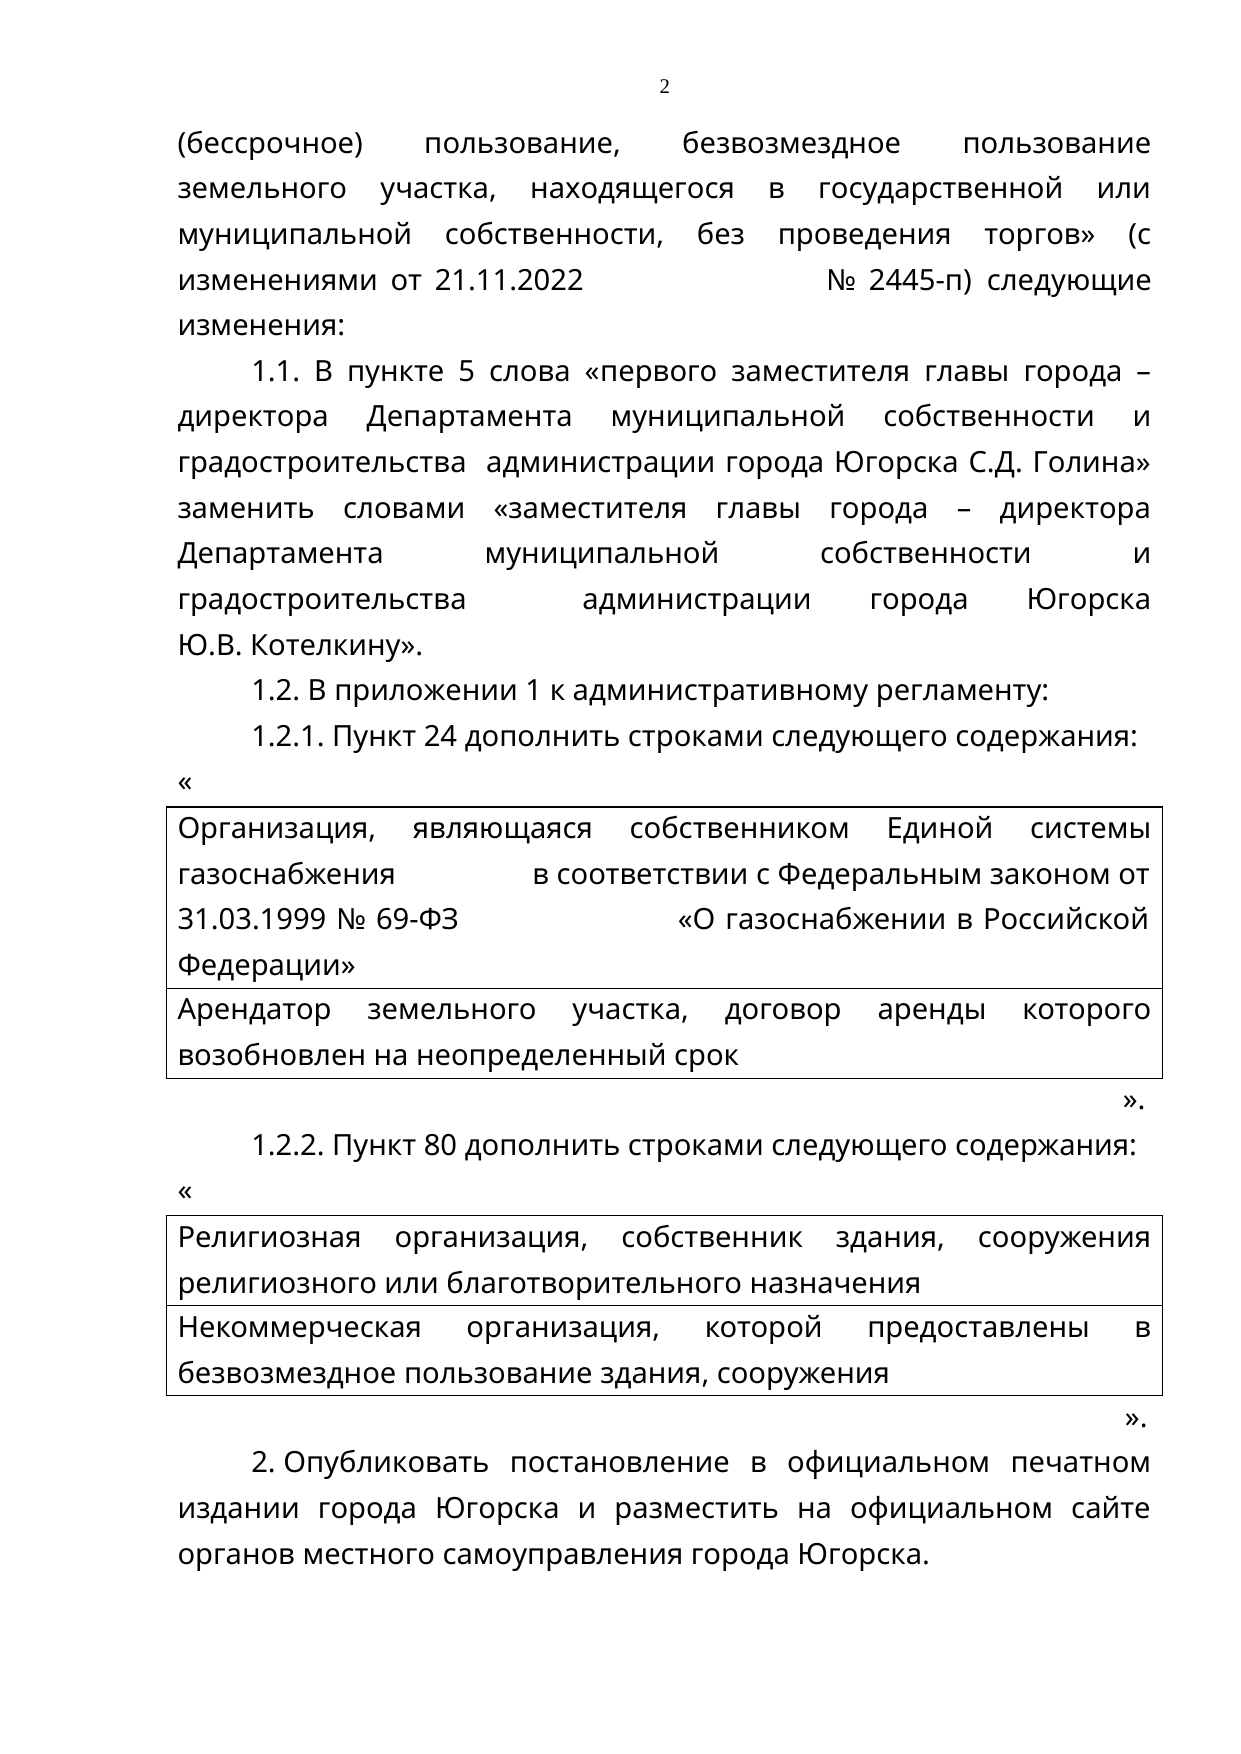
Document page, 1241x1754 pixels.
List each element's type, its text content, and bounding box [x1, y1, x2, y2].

text ». [177, 1396, 1152, 1436]
text 1.2.2. Пункт 80 дополнить строками следующего содержания: [177, 1124, 1152, 1164]
text 1.2.1. Пункт 24 дополнить строками следующего содержания: [177, 715, 1152, 755]
text « [177, 761, 1152, 800]
table_cell Арендатор земельного участка, договор аренды которого возобновлен на неопределенный срок [167, 989, 1162, 1077]
text 1.1. В пункте 5 слова «первого заместителя главы города – директора Департамента муниципальной собственности и градостроительства администрации города Югорска С.Д. Голина» заменить словами «заместителя главы города – директора Департамента муниципальной собственности и градостроительства администрации города Югорска Ю.В. Котелкину». [177, 350, 1152, 663]
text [177, 122, 1152, 344]
text 2. Опубликовать постановление в официальном печатном издании города Югорска и разместить на официальном сайте органов местного самоуправления города Югорска. [177, 1442, 1152, 1573]
table_cell Некоммерческая организация, которой предоставлены в безвозмездное пользование здания, сооружения [167, 1306, 1162, 1395]
text ». [1062, 1079, 1152, 1118]
text 1.2. В приложении 1 к административному регламенту: [177, 669, 1152, 709]
table_header Организация, являющаяся собственником Единой системы газоснабжения в соответствии с Федеральным законом от 31.03.1999 № 69-ФЗ «О газоснабжении в Российской Федерации» [167, 808, 1162, 987]
table_header Религиозная организация, собственник здания, сооружения религиозного или благотворительного назначения [167, 1216, 1162, 1305]
text « [177, 1170, 1152, 1209]
